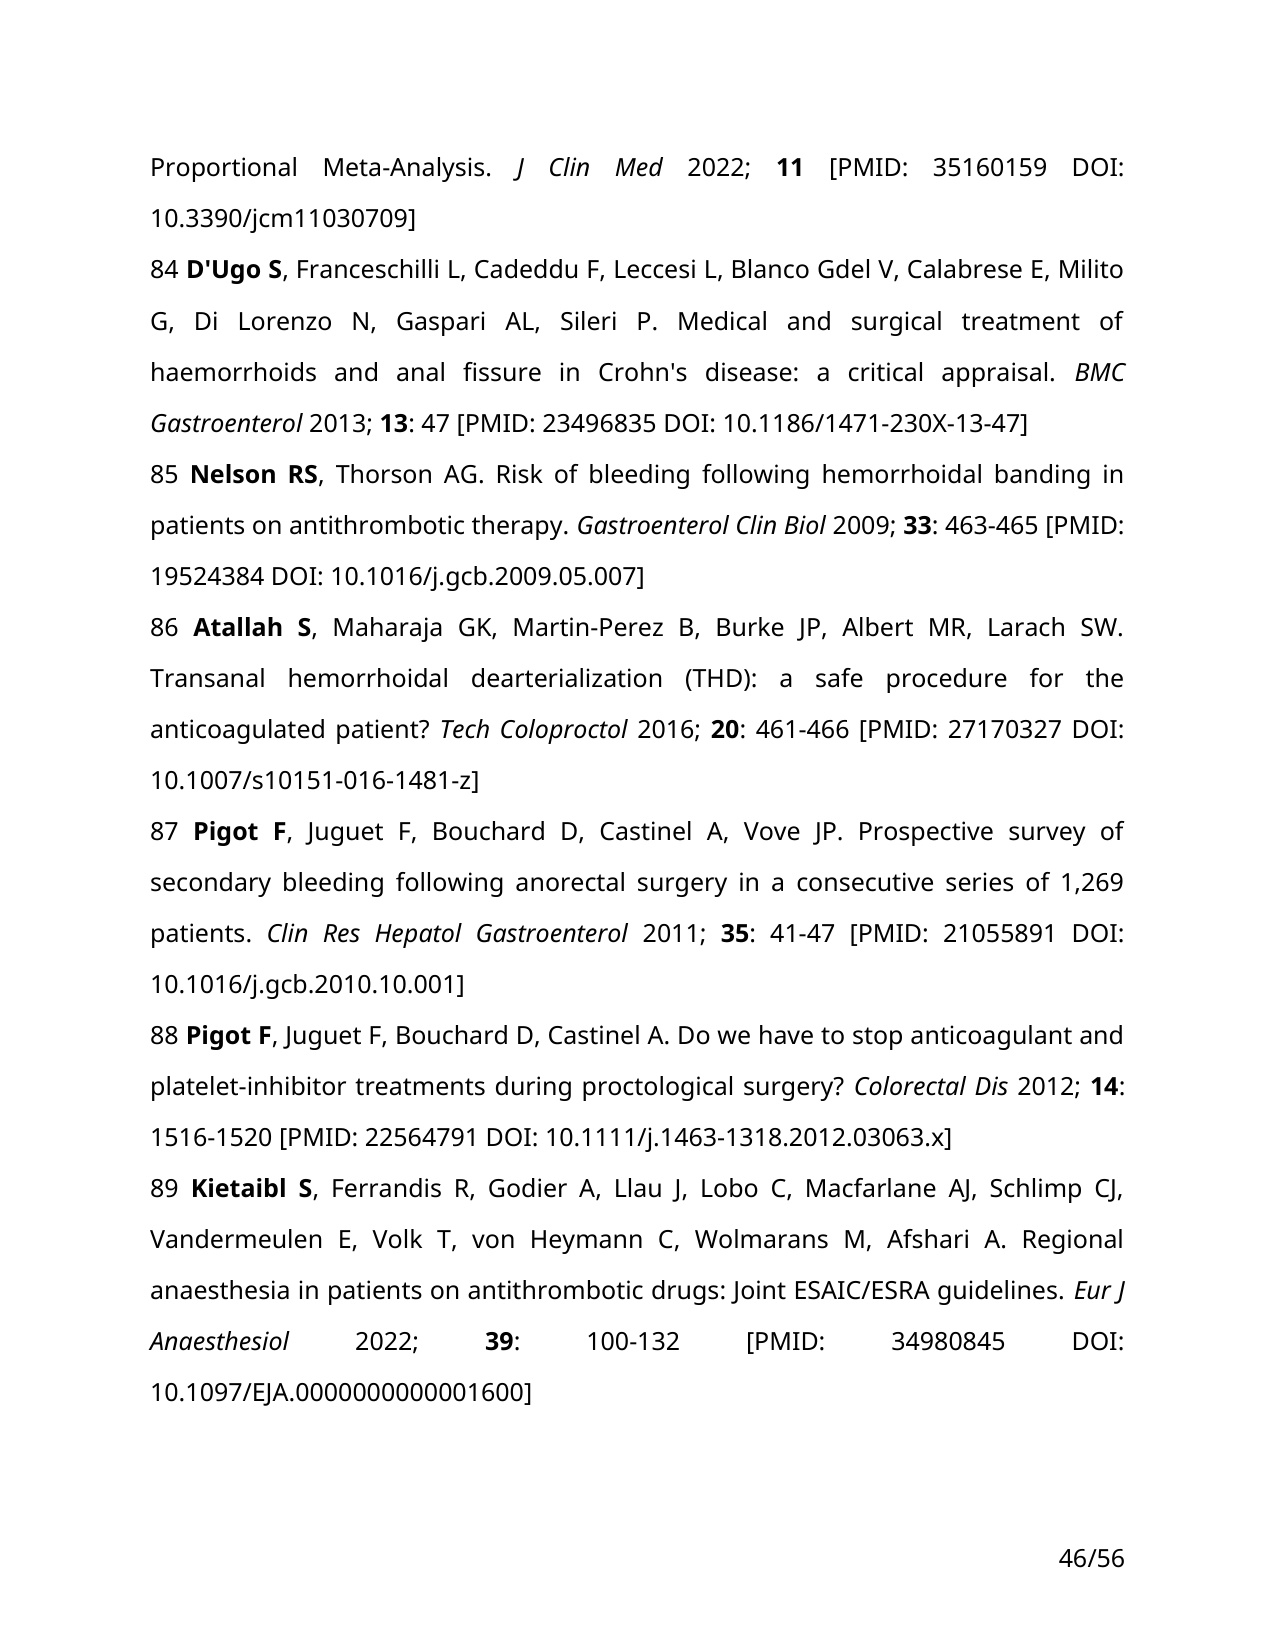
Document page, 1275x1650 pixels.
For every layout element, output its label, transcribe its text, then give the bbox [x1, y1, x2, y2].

text 84 D'Ugo S, Franceschilli L, Cadeddu F, Leccesi L, Blanco Gdel V, Calabrese E, Milito G, Di Lorenzo N, Gaspari AL, Sileri P. Medical and surgical treatment of haemorrhoids and anal fissure in Crohn's disease: a critical appraisal. BMC Gastroenterol 2013; 13: 47 [PMID: 23496835 DOI: 10.1186/1471-230X-13-47] [150, 252, 1125, 439]
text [150, 150, 1125, 235]
text 86 Atallah S, Maharaja GK, Martin-Perez B, Burke JP, Albert MR, Larach SW. Transanal hemorrhoidal dearterialization (THD): a safe procedure for the anticoagulated patient? Tech Coloproctol 2016; 20: 461-466 [PMID: 27170327 DOI: 10.1007/s10151-016-1481-z] [150, 609, 1125, 797]
text 88 Pigot F, Juguet F, Bouchard D, Castinel A. Do we have to stop anticoagulant and platelet-inhibitor treatments during proctological surgery? Colorectal Dis 2012; 14: 1516-1520 [PMID: 22564791 DOI: 10.1111/j.1463-1318.2012.03063.x] [150, 1018, 1125, 1154]
text 85 Nelson RS, Thorson AG. Risk of bleeding following hemorrhoidal banding in patients on antithrombotic therapy. Gastroenterol Clin Biol 2009; 33: 463-465 [PMID: 19524384 DOI: 10.1016/j.gcb.2009.05.007] [150, 456, 1125, 592]
text 87 Pigot F, Juguet F, Bouchard D, Castinel A, Vove JP. Prospective survey of secondary bleeding following anorectal surgery in a consecutive series of 1,269 patients. Clin Res Hepatol Gastroenterol 2011; 35: 41-47 [PMID: 21055891 DOI: 10.1016/j.gcb.2010.10.001] [150, 813, 1125, 1001]
text 89 Kietaibl S, Ferrandis R, Godier A, Llau J, Lobo C, Macfarlane AJ, Schlimp CJ, Vandermeulen E, Volk T, von Heymann C, Wolmarans M, Afshari A. Regional anaesthesia in patients on antithrombotic drugs: Joint ESAIC/ESRA guidelines. Eur J Anaesthesiol 2022; 39: 100-132 [PMID: 34980845 DOI: 10.1097/EJA.0000000000001600] [150, 1171, 1125, 1409]
